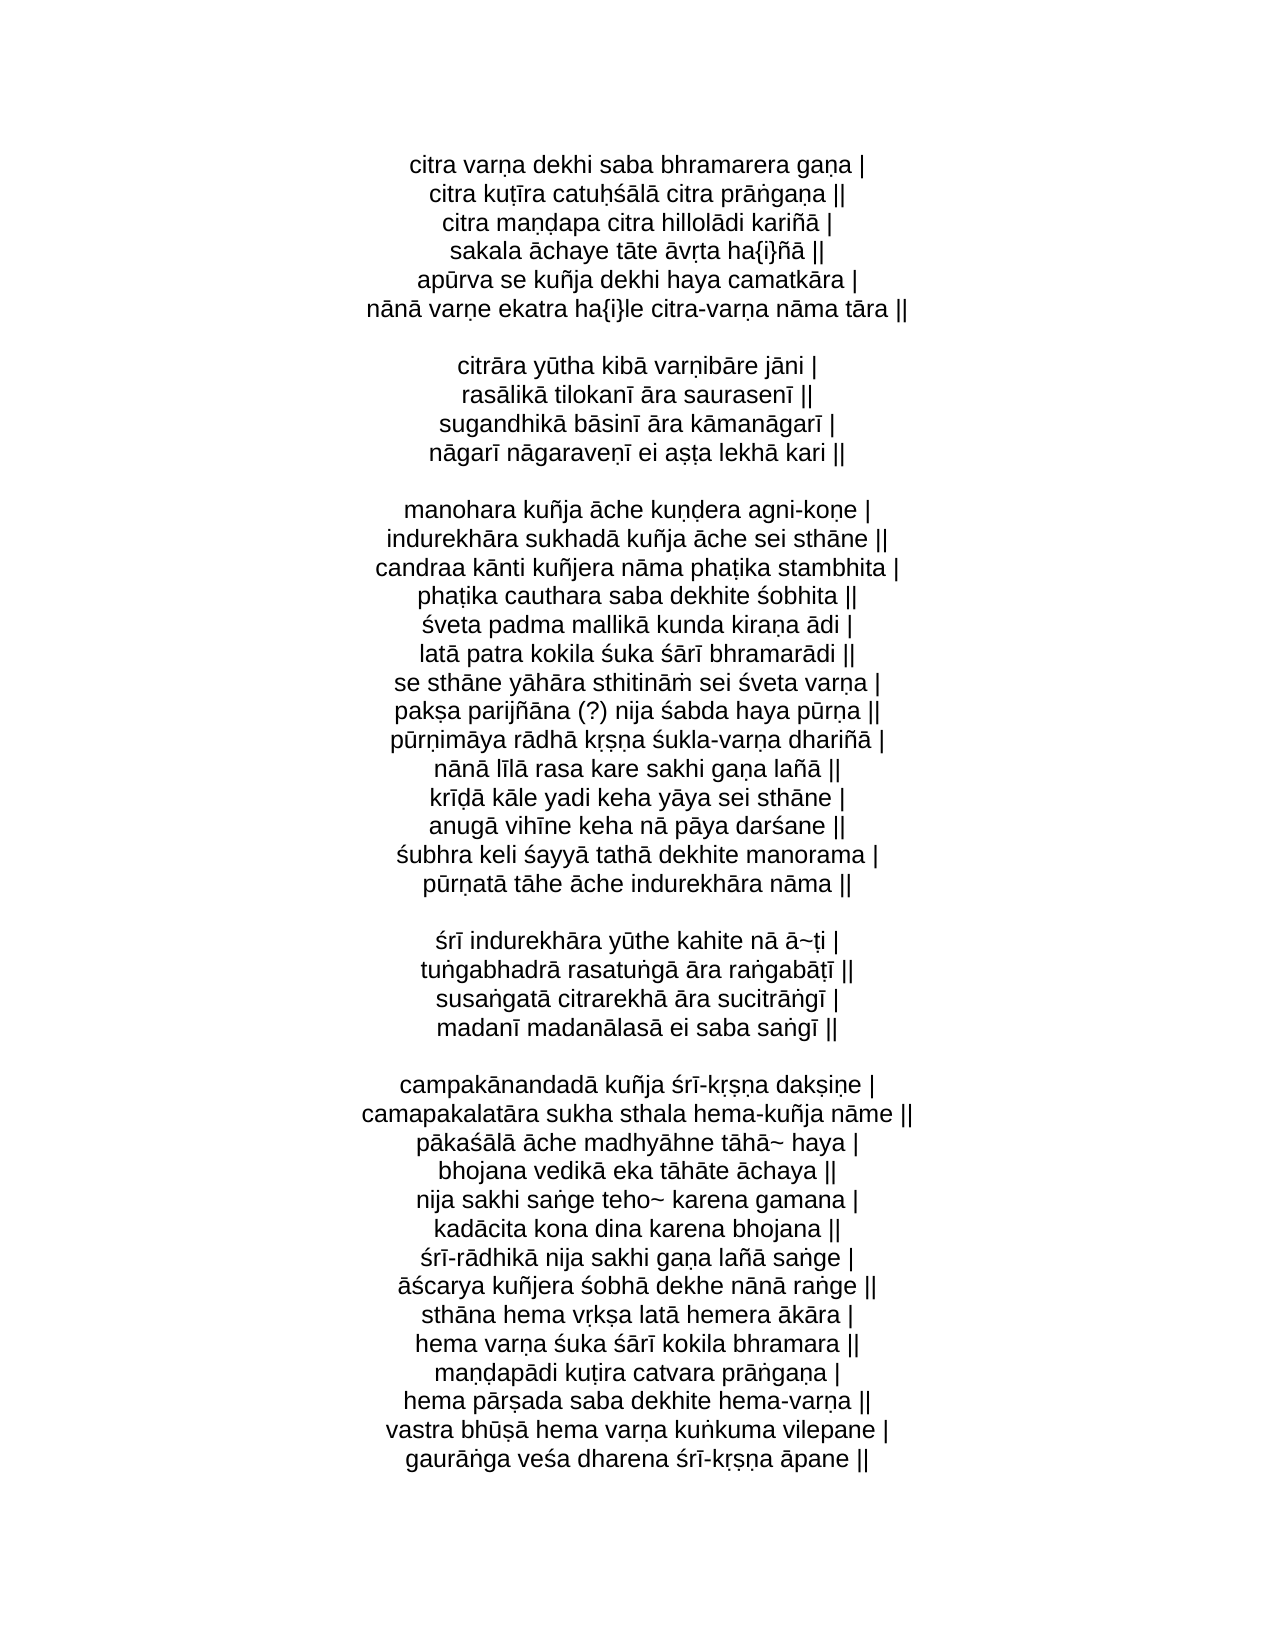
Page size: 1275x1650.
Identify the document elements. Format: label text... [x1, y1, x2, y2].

text nāgarī nāgaraveṇī ei aṣṭa lekhā kari || [187, 437, 1087, 466]
text pakṣa parijñāna (?) nija śabda haya pūrṇa || [187, 696, 1087, 725]
text bhojana vedikā eka tāhāte āchaya || [187, 1156, 1087, 1185]
text anugā vihīne keha nā pāya darśane || [187, 811, 1087, 840]
text campakānandadā kuñja śrī-kṛṣṇa dakṣiṇe | [187, 1070, 1087, 1099]
text pūrṇimāya rādhā kṛṣṇa śukla-varṇa dhariñā | [187, 725, 1087, 754]
text phaṭika cauthara saba dekhite śobhita || [187, 581, 1087, 610]
text susaṅgatā citrarekhā āra sucitrāṅgī | [187, 984, 1087, 1012]
text citra maṇḍapa citra hillolādi kariñā | [187, 207, 1087, 236]
text latā patra kokila śuka śārī bhramarādi || [187, 639, 1087, 667]
text tuṅgabhadrā rasatuṅgā āra raṅgabāṭī || [187, 955, 1087, 984]
text vastra bhūṣā hema varṇa kuṅkuma vilepane | [187, 1415, 1087, 1444]
text āścarya kuñjera śobhā dekhe nānā raṅge || [187, 1271, 1087, 1300]
text indurekhāra sukhadā kuñja āche sei sthāne || [187, 524, 1087, 552]
text kadācita kona dina karena bhojana || [187, 1214, 1087, 1242]
text citra varṇa dekhi saba bhramarera gaṇa | [187, 150, 1087, 179]
text manohara kuñja āche kuṇḍera agni-koṇe | [187, 495, 1087, 524]
text sugandhikā bāsinī āra kāmanāgarī | [187, 409, 1087, 437]
text nānā līlā rasa kare sakhi gaṇa lañā || [187, 754, 1087, 782]
text apūrva se kuñja dekhi haya camatkāra | [187, 265, 1087, 294]
text śubhra keli śayyā tathā dekhite manorama | [187, 840, 1087, 869]
text madanī madanālasā ei saba saṅgī || [187, 1012, 1087, 1041]
text krīḍā kāle yadi keha yāya sei sthāne | [187, 782, 1087, 811]
text pākaśālā āche madhyāhne tāhā~ haya | [187, 1127, 1087, 1156]
text hema varṇa śuka śārī kokila bhramara || [187, 1329, 1087, 1357]
text se sthāne yāhāra sthitināṁ sei śveta varṇa | [187, 667, 1087, 696]
text hema pārṣada saba dekhite hema-varṇa || [187, 1386, 1087, 1415]
text candraa kānti kuñjera nāma phaṭika stambhita | [187, 552, 1087, 581]
text pūrṇatā tāhe āche indurekhāra nāma || [187, 869, 1087, 897]
text sthāna hema vṛkṣa latā hemera ākāra | [187, 1300, 1087, 1329]
text maṇḍapādi kuṭira catvara prāṅgaṇa | [187, 1357, 1087, 1386]
text śrī indurekhāra yūthe kahite nā ā~ṭi | [187, 926, 1087, 955]
text śveta padma mallikā kunda kiraṇa ādi | [187, 610, 1087, 639]
text sakala āchaye tāte āvṛta ha{i}ñā || [187, 236, 1087, 265]
text nānā varṇe ekatra ha{i}le citra-varṇa nāma tāra || [187, 294, 1087, 322]
text citrāra yūtha kibā varṇibāre jāni | [187, 351, 1087, 380]
text śrī-rādhikā nija sakhi gaṇa lañā saṅge | [187, 1242, 1087, 1271]
text rasālikā tilokanī āra saurasenī || [187, 380, 1087, 409]
text nija sakhi saṅge teho~ karena gamana | [187, 1185, 1087, 1214]
text gaurāṅga veśa dharena śrī-kṛṣṇa āpane || [187, 1444, 1087, 1472]
text citra kuṭīra catuḥśālā citra prāṅgaṇa || [187, 179, 1087, 207]
text camapakalatāra sukha sthala hema-kuñja nāme || [187, 1099, 1087, 1127]
